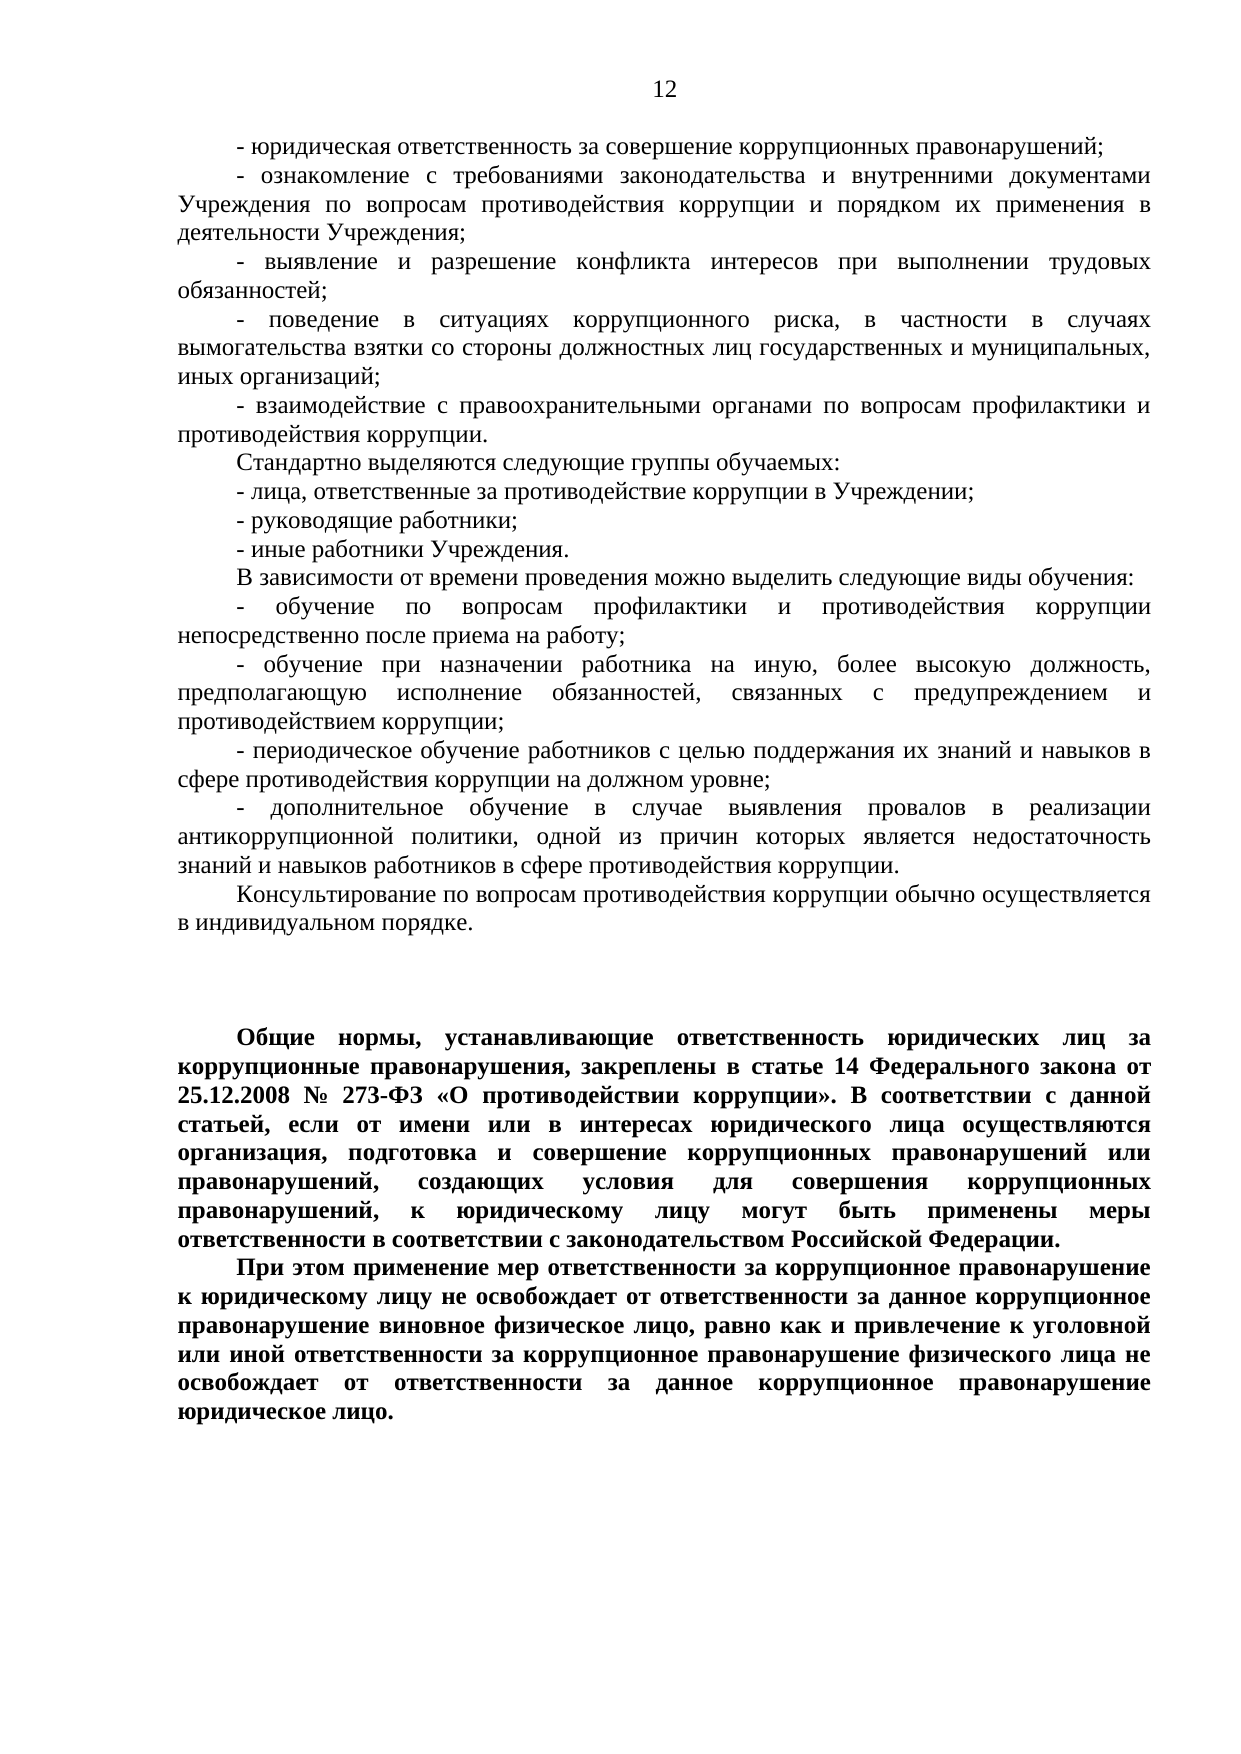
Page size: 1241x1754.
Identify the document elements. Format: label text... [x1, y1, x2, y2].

list Консультирование по вопросам противодействия коррупции обычно осуществляется в индивидуальном порядке. [177, 879, 1152, 936]
text - дополнительное обучение в случае выявления провалов в реализации антикоррупционной политики, одной из причин которых является недостаточность знаний и навыков работников в сфере противодействия коррупции. [177, 792, 1152, 879]
list - ознакомление с требованиями законодательства и внутренними документами Учреждения по вопросам противодействия коррупции и порядком их применения в деятельности Учреждения; [177, 160, 1152, 246]
list В зависимости от времени проведения можно выделить следующие виды обучения: [177, 562, 1152, 591]
text - обучение по вопросам профилактики и противодействия коррупции непосредственно после приема на работу; [177, 591, 1152, 649]
list - иные работники Учреждения. [177, 534, 1152, 562]
list - поведение в ситуациях коррупционного риска, в частности в случаях вымогательства взятки со стороны должностных лиц государственных и муниципальных, иных организаций; [177, 304, 1152, 390]
list - юридическая ответственность за совершение коррупционных правонарушений; [177, 131, 1152, 160]
list - руководящие работники; [177, 505, 1152, 534]
list - выявление и разрешение конфликта интересов при выполнении трудовых обязанностей; [177, 246, 1152, 304]
text При этом применение мер ответственности за коррупционное правонарушение к юридическому лицу не освобождает от ответственности за данное коррупционное правонарушение виновное физическое лицо, равно как и привлечение к уголовной или иной ответственности за коррупционное правонарушение физического лица не освобождает от ответственности за данное коррупционное правонарушение юридическое лицо. [177, 1252, 1152, 1425]
list Стандартно выделяются следующие группы обучаемых: [177, 447, 1152, 476]
list - лица, ответственные за противодействие коррупции в Учреждении; [177, 476, 1152, 505]
text - периодическое обучение работников с целью поддержания их знаний и навыков в сфере противодействия коррупции на должном уровне; [177, 735, 1152, 792]
list - взаимодействие с правоохранительными органами по вопросам профилактики и противодействия коррупции. [177, 390, 1152, 447]
text - обучение при назначении работника на иную, более высокую должность, предполагающую исполнение обязанностей, связанных с предупреждением и противодействием коррупции; [177, 649, 1152, 735]
text Общие нормы, устанавливающие ответственность юридических лиц за коррупционные правонарушения, закреплены в статье 14 Федерального закона от 25.12.2008 № 273-ФЗ «О противодействии коррупции». В соответствии с данной статьей, если от имени или в интересах юридического лица осуществляются организация, подготовка и совершение коррупционных правонарушений или правонарушений, создающих условия для совершения коррупционных правонарушений, к юридическому лицу могут быть применены меры ответственности в соответствии с законодательством Российской Федерации. [177, 1022, 1152, 1252]
